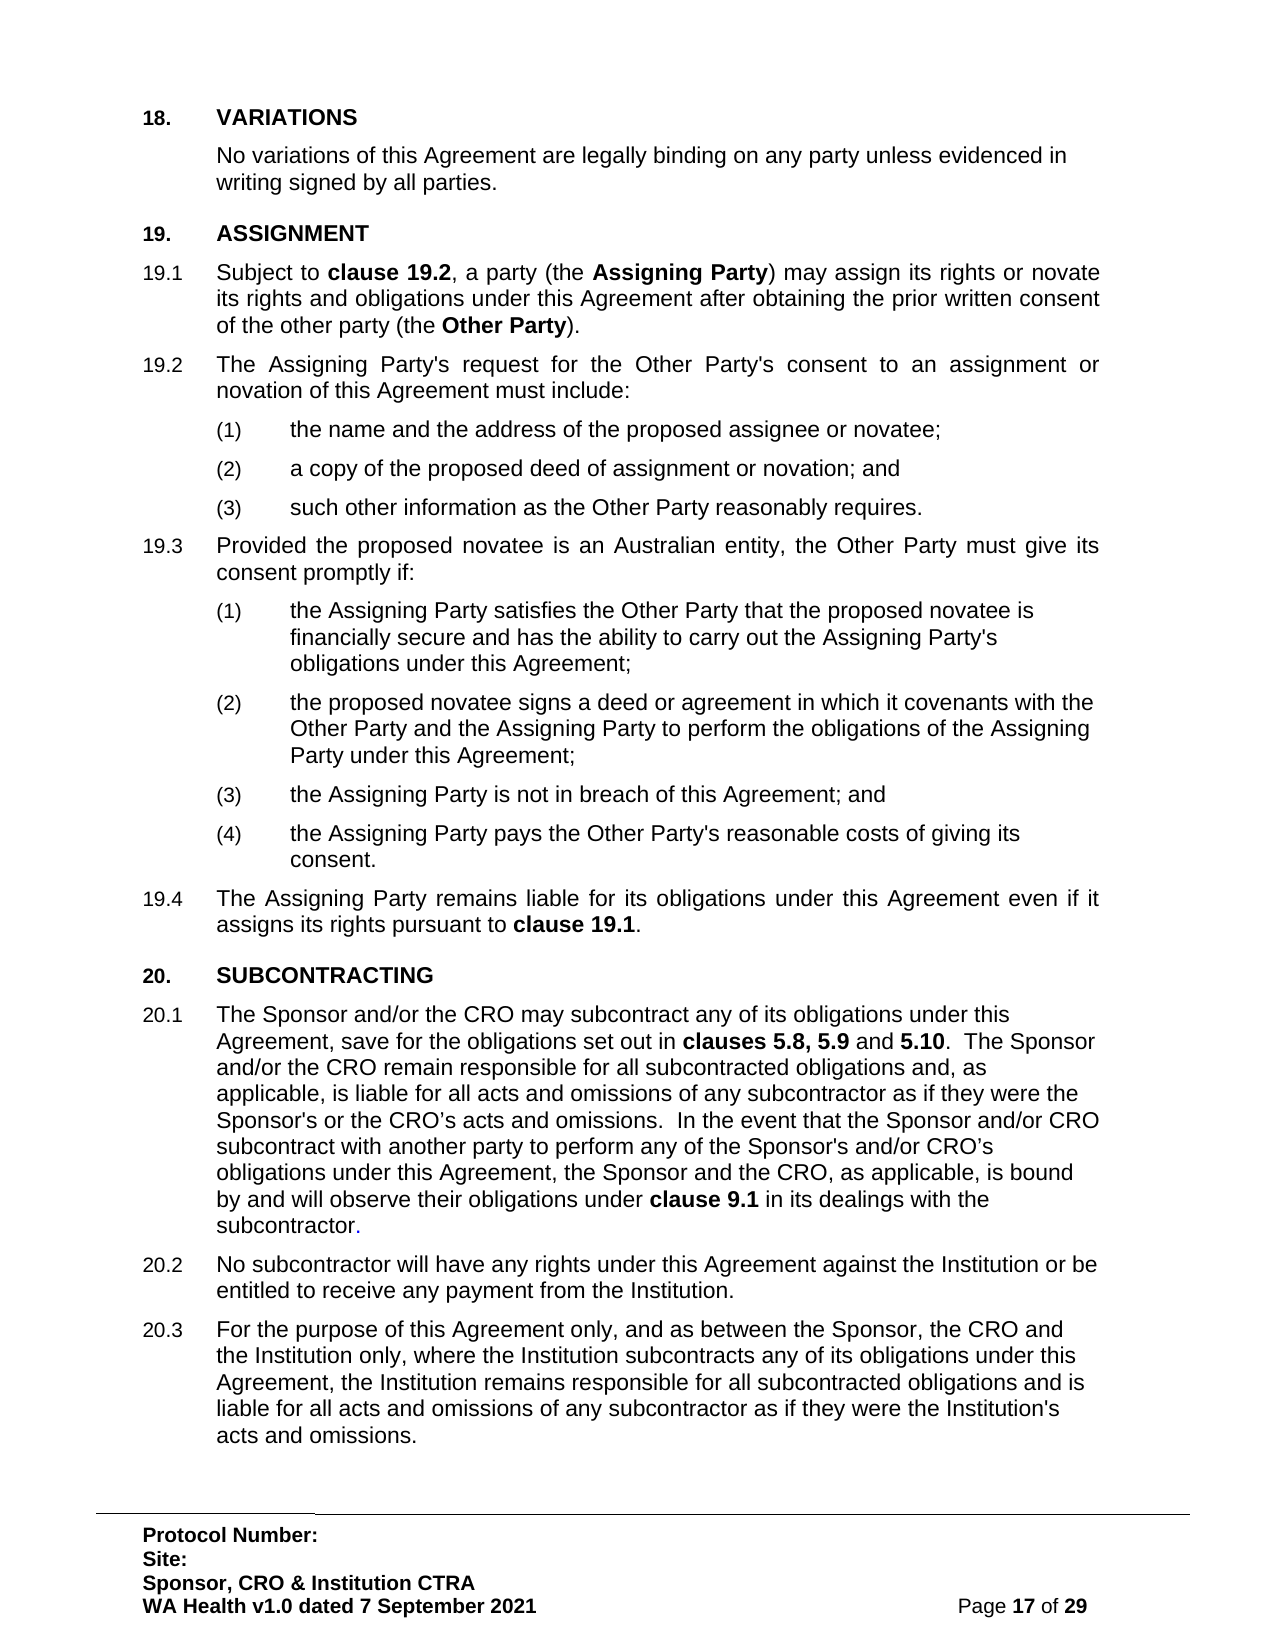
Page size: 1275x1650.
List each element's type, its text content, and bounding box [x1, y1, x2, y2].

subtitle such other information as the Other Party reasonably requires. [216, 493, 1100, 520]
subtitle the Assigning Party pays the Other Party's reasonable costs of giving its consent. [216, 819, 1100, 872]
subtitle VARIATIONS [142, 103, 1100, 130]
subtitle the proposed novatee signs a deed or agreement in which it covenants with the Other Party and the Assigning Party to perform the obligations of the Assigning Party under this Agreement; [216, 689, 1100, 768]
subtitle a copy of the proposed deed of assignment or novation; and [216, 454, 1100, 481]
subtitle Subject to clause 19.2, a party (the Assigning Party) may assign its rights or novate its rights and obligations under this Agreement after obtaining the prior written consent of the other party (the Other Party). [142, 259, 1100, 338]
subtitle SUBCONTRACTING [142, 962, 1100, 989]
subtitle ASSIGNMENT [142, 220, 1100, 246]
subtitle the Assigning Party satisfies the Other Party that the proposed novatee is financially secure and has the ability to carry out the Assigning Party's obligations under this Agreement; [216, 597, 1100, 677]
subtitle the Assigning Party is not in breach of this Agreement; and [216, 781, 1100, 807]
subtitle The Assigning Party remains liable for its obligations under this Agreement even if it assigns its rights pursuant to clause 19.1. [142, 885, 1100, 937]
subtitle the name and the address of the proposed assignee or novatee; [216, 416, 1100, 442]
subtitle Provided the proposed novatee is an Australian entity, the Other Party must give its consent promptly if: [142, 532, 1100, 585]
subtitle The Sponsor and/or the CRO may subcontract any of its obligations under this Agreement, save for the obligations set out in clauses 5.8, 5.9 and 5.10. The Sponsor and/or the CRO remain responsible for all subcontracted obligations and, as applicable, is liable for all acts and omissions of any subcontractor as if they were the Sponsor's or the CRO’s acts and omissions. In the event that the Sponsor and/or CRO subcontract with another party to perform any of the Sponsor's and/or CRO’s obligations under this Agreement, the Sponsor and the CRO, as applicable, is bound by and will observe their obligations under clause 9.1 in its dealings with the subcontractor. [142, 1001, 1100, 1238]
subtitle No subcontractor will have any rights under this Agreement against the Institution or be entitled to receive any payment from the Institution. [142, 1251, 1100, 1304]
subtitle For the purpose of this Agreement only, and as between the Sponsor, the CRO and the Institution only, where the Institution subcontracts any of its obligations under this Agreement, the Institution remains responsible for all subcontracted obligations and is liable for all acts and omissions of any subcontractor as if they were the Institution's acts and omissions. [142, 1316, 1100, 1448]
text No variations of this Agreement are legally binding on any party unless evidenced in writing signed by all parties. [216, 142, 1100, 195]
subtitle The Assigning Party's request for the Other Party's consent to an assignment or novation of this Agreement must include: [142, 351, 1100, 403]
